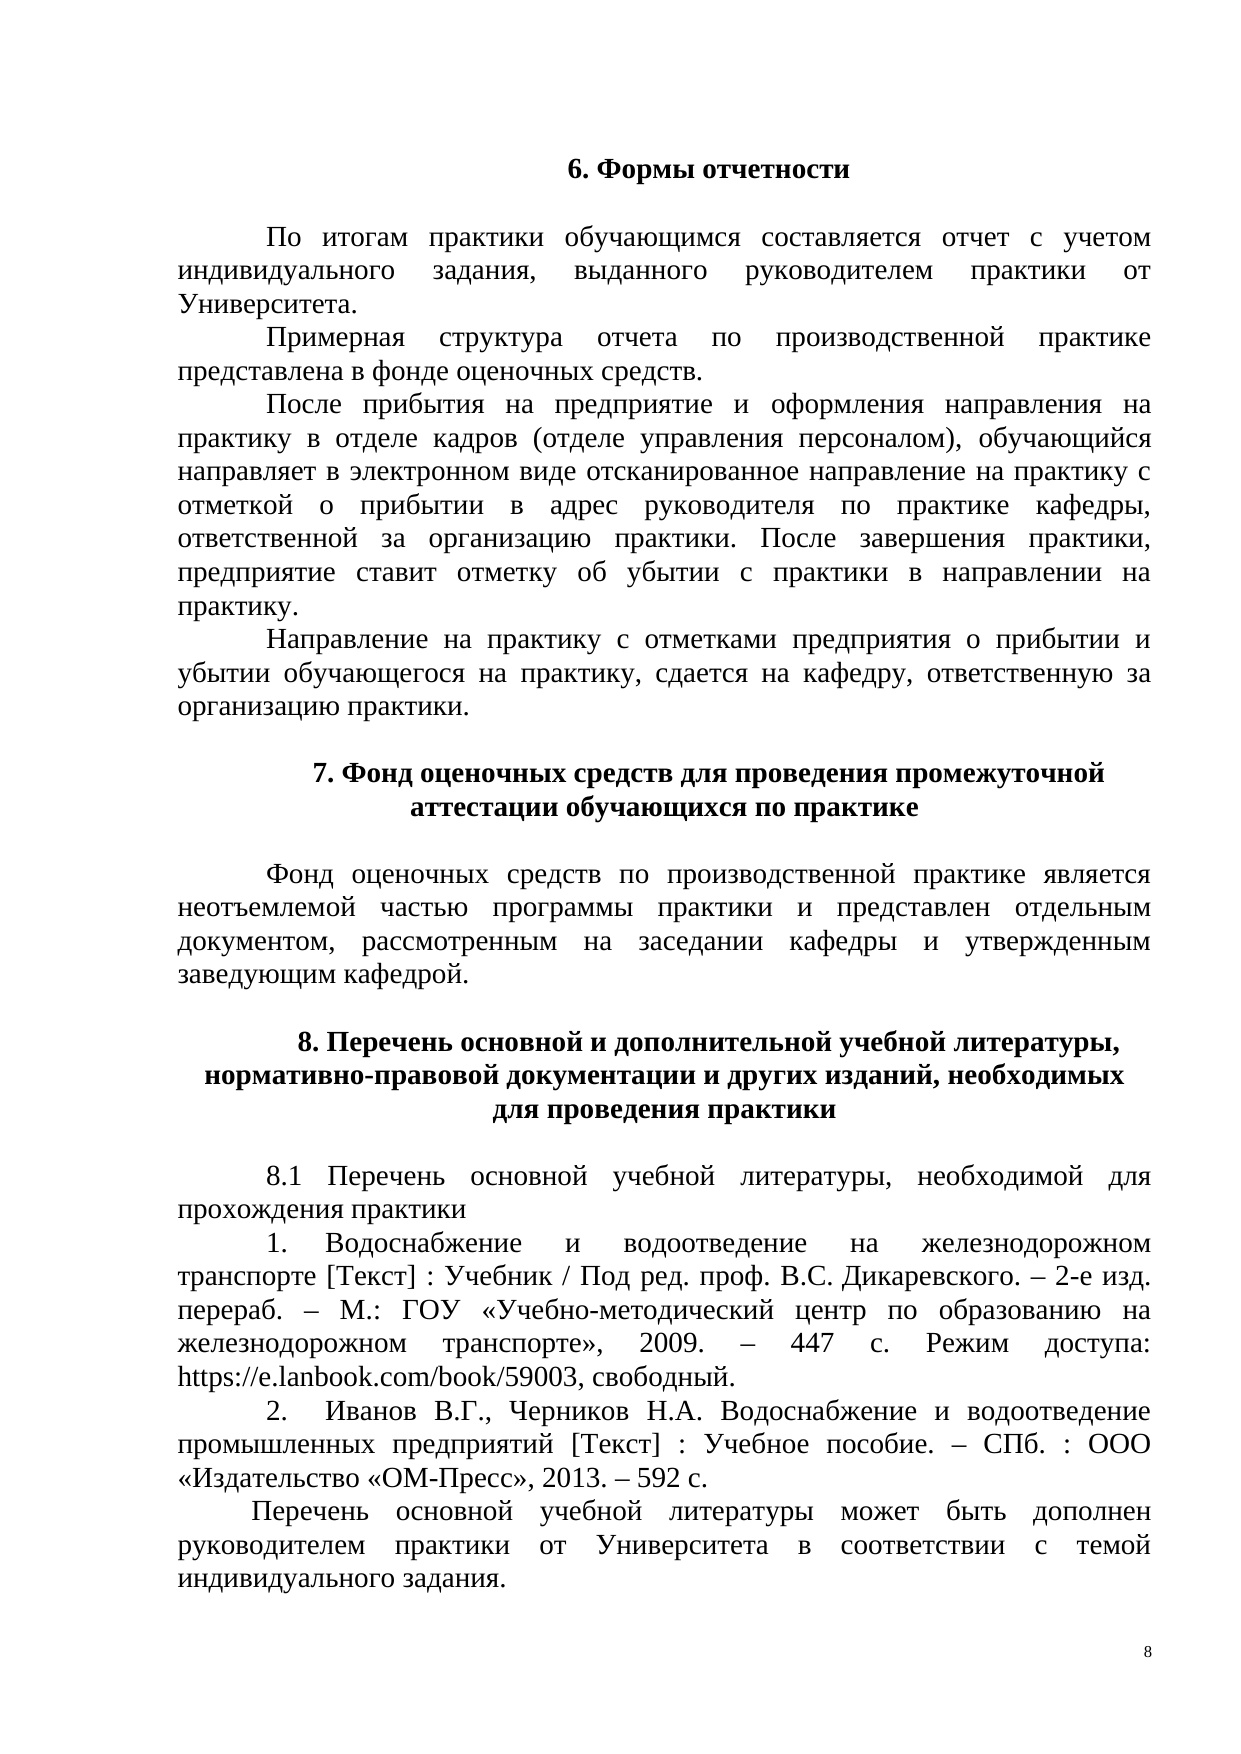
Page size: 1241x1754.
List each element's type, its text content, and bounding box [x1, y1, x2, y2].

text 6. Формы отчетности [177, 152, 1152, 185]
text 8. Перечень основной и дополнительной учебной литературы, нормативно-правовой документации и других изданий, необходимых для проведения практики [177, 1024, 1152, 1124]
text 8.1 Перечень основной учебной литературы, необходимой для прохождения практики [177, 1158, 1152, 1225]
list Водоснабжение и водоотведение на железнодорожном транспорте [Текст] : Учебник / Под ред. проф. В.С. Дикаревского. – 2-е изд. перераб. – М.: ГОУ «Учебно-методический центр по образованию на железнодорожном транспорте», 2009. – 447 с. Режим доступа: https://e.lanbook.com/book/59003, свободный. [177, 1225, 1152, 1393]
text По итогам практики обучающимся составляется отчет с учетом индивидуального задания, выданного руководителем практики от Университета. [177, 219, 1152, 319]
text После прибытия на предприятие и оформления направления на практику в отделе кадров (отделе управления персоналом), обучающийся направляет в электронном виде отсканированное направление на практику с отметкой о прибытии в адрес руководителя по практике кафедры, ответственной за организацию практики. После завершения практики, предприятие ставит отметку об убытии с практики в направлении на практику. [177, 386, 1152, 621]
text Фонд оценочных средств по производственной практике является неотъемлемой частью программы практики и представлен отдельным документом, рассмотренным на заседании кафедры и утвержденным заведующим кафедрой. [177, 856, 1152, 990]
text 7. Фонд оценочных средств для проведения промежуточной аттестации обучающихся по практике [177, 755, 1152, 822]
text Направление на практику с отметками предприятия о прибытии и убытии обучающегося на практику, сдается на кафедру, ответственную за организацию практики. [177, 621, 1152, 722]
list Иванов В.Г., Черников Н.А. Водоснабжение и водоотведение промышленных предприятий [Текст] : Учебное пособие. – СПб. : ООО «Издательство «ОМ-Пресс», 2013. – 592 с. [177, 1393, 1152, 1493]
text Перечень основной учебной литературы может быть дополнен руководителем практики от Университета в соответствии с темой индивидуального задания. [177, 1493, 1152, 1594]
text Примерная структура отчета по производственной практике представлена в фонде оценочных средств. [177, 319, 1152, 386]
